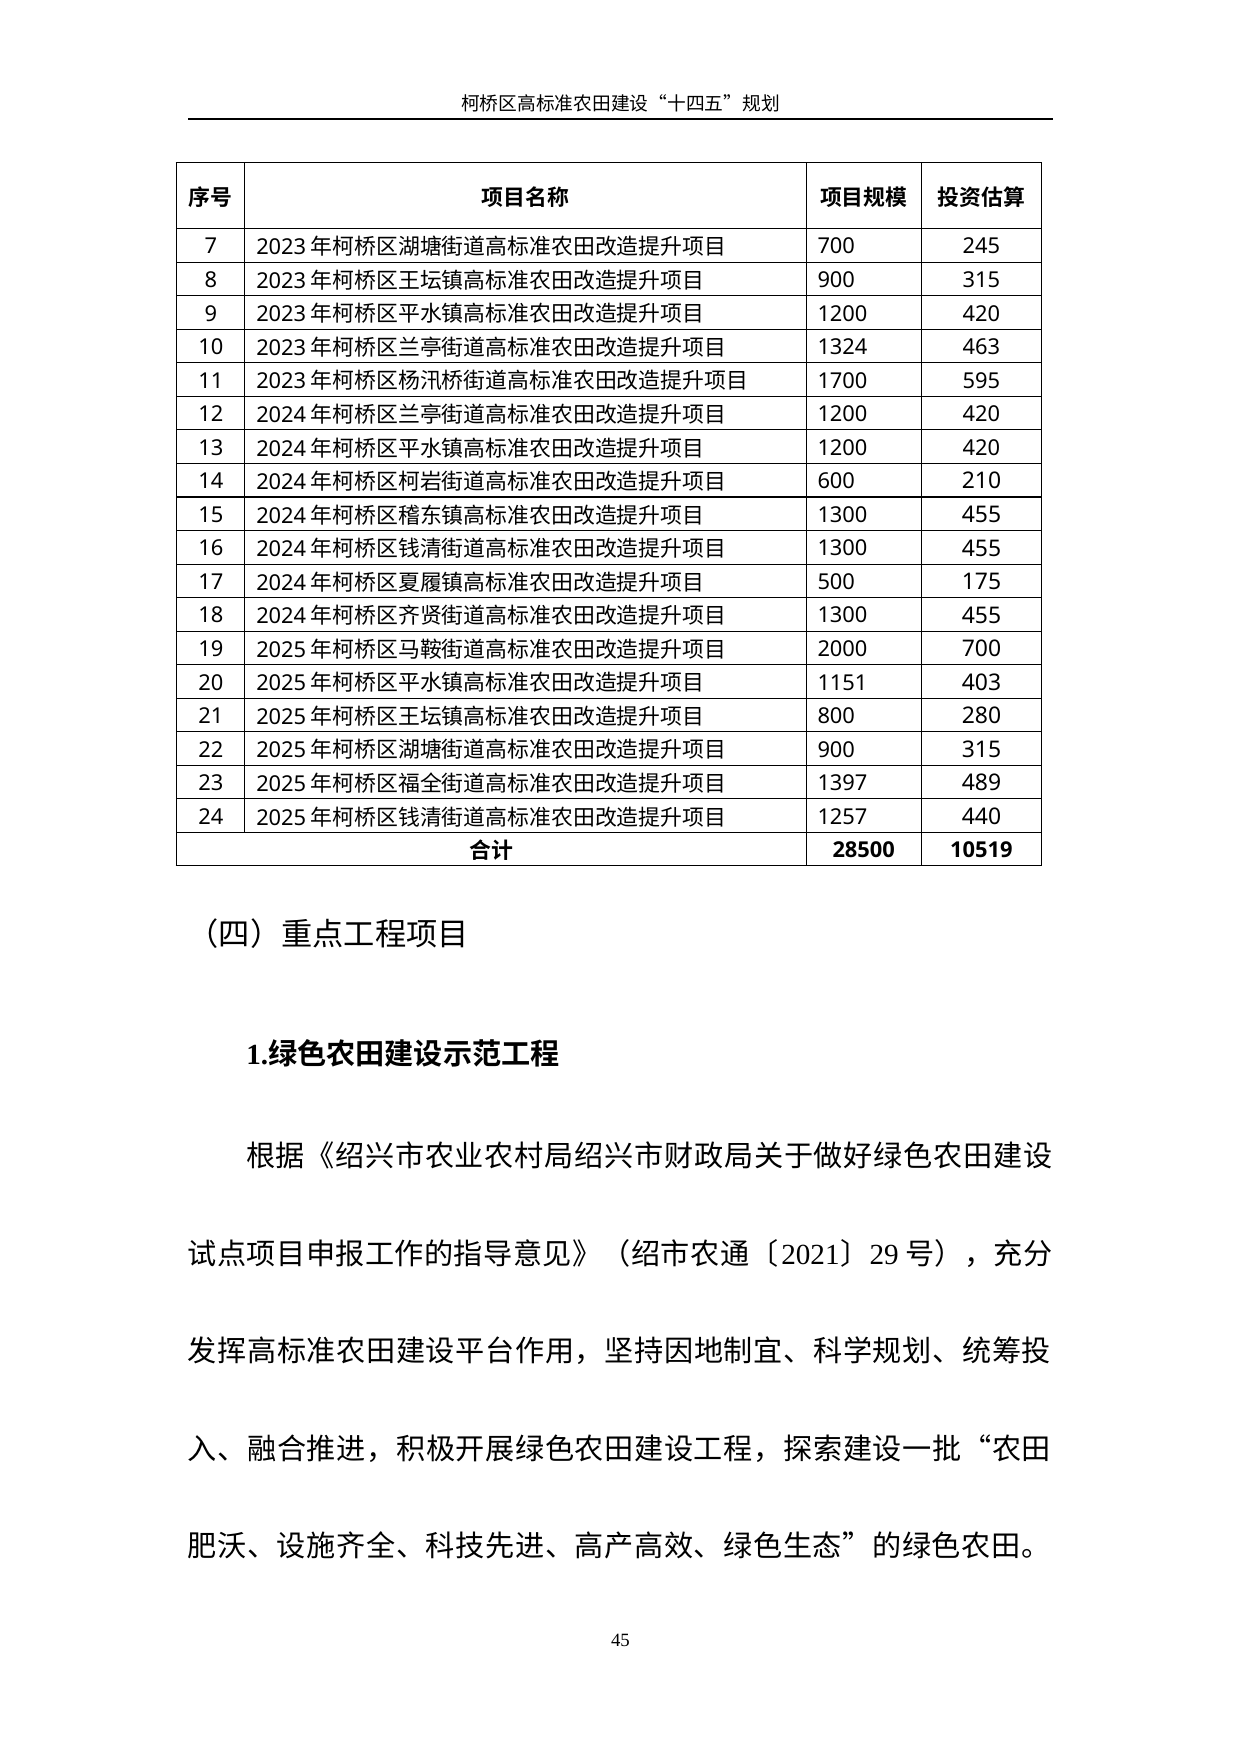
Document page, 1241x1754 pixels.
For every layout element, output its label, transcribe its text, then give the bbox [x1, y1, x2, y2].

table_cell 403 [922, 665, 1041, 698]
table_cell 2024年柯桥区齐贤街道高标准农田改造提升项目 [245, 598, 806, 631]
table_cell 2024年柯桥区兰亭街道高标准农田改造提升项目 [245, 397, 806, 429]
table_cell 16 [177, 531, 244, 563]
table_cell 2023年柯桥区杨汛桥街道高标准农田改造提升项目 [245, 363, 806, 396]
table_cell 420 [922, 296, 1041, 329]
table_cell 489 [922, 766, 1041, 798]
table_cell 455 [922, 598, 1041, 631]
table_cell 1151 [807, 665, 921, 698]
table_cell 315 [922, 263, 1041, 295]
table_cell 1700 [807, 363, 921, 396]
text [187, 1121, 1053, 1576]
table_cell 2023年柯桥区平水镇高标准农田改造提升项目 [245, 296, 806, 329]
table_cell 2025年柯桥区平水镇高标准农田改造提升项目 [245, 665, 806, 698]
table_cell 700 [922, 632, 1041, 664]
table_cell 2025年柯桥区福全街道高标准农田改造提升项目 [245, 766, 806, 798]
table_cell 315 [922, 732, 1041, 765]
table_cell 900 [807, 263, 921, 295]
text 1.绿色农田建设示范工程 [187, 1019, 1053, 1084]
table_cell 2025年柯桥区王坛镇高标准农田改造提升项目 [245, 699, 806, 731]
table_cell 28500 [807, 833, 921, 865]
table_cell 22 [177, 732, 244, 765]
table_cell 19 [177, 632, 244, 664]
table_cell 455 [922, 498, 1041, 530]
table_cell 210 [922, 464, 1041, 496]
table_cell 2025年柯桥区钱清街道高标准农田改造提升项目 [245, 799, 806, 832]
table_cell 1300 [807, 531, 921, 563]
table_cell 500 [807, 565, 921, 597]
table_cell 2023年柯桥区兰亭街道高标准农田改造提升项目 [245, 330, 806, 362]
table_cell 1397 [807, 766, 921, 798]
table_cell 900 [807, 732, 921, 765]
table_cell 2024年柯桥区稽东镇高标准农田改造提升项目 [245, 498, 806, 530]
table_cell 21 [177, 699, 244, 731]
table_cell 20 [177, 665, 244, 698]
table_cell 7 [177, 229, 244, 262]
table_cell 14 [177, 464, 244, 496]
table_cell 8 [177, 263, 244, 295]
table_cell 2024年柯桥区钱清街道高标准农田改造提升项目 [245, 531, 806, 563]
table_cell 1257 [807, 799, 921, 832]
table_cell 2023年柯桥区湖塘街道高标准农田改造提升项目 [245, 229, 806, 262]
table_cell 420 [922, 397, 1041, 429]
table_cell 合计 [177, 833, 806, 865]
table_cell 700 [807, 229, 921, 262]
table_cell 10519 [922, 833, 1041, 865]
table_cell 463 [922, 330, 1041, 362]
table_cell 9 [177, 296, 244, 329]
table_cell 2024年柯桥区平水镇高标准农田改造提升项目 [245, 430, 806, 463]
table_cell 2024年柯桥区柯岩街道高标准农田改造提升项目 [245, 464, 806, 496]
table_cell 595 [922, 363, 1041, 396]
table_cell 1300 [807, 498, 921, 530]
table_cell 1300 [807, 598, 921, 631]
table_cell 2000 [807, 632, 921, 664]
table_cell 280 [922, 699, 1041, 731]
table_cell 2024年柯桥区夏履镇高标准农田改造提升项目 [245, 565, 806, 597]
table_cell 12 [177, 397, 244, 429]
table_cell 23 [177, 766, 244, 798]
table_cell 13 [177, 430, 244, 463]
table_cell 2025年柯桥区马鞍街道高标准农田改造提升项目 [245, 632, 806, 664]
table_cell 245 [922, 229, 1041, 262]
table_header 项目规模 [807, 163, 921, 228]
table_cell 18 [177, 598, 244, 631]
table_cell 1200 [807, 397, 921, 429]
table_cell 2025年柯桥区湖塘街道高标准农田改造提升项目 [245, 732, 806, 765]
table_cell 15 [177, 498, 244, 530]
table_cell 17 [177, 565, 244, 597]
table_cell 1200 [807, 430, 921, 463]
table_cell 800 [807, 699, 921, 731]
table_cell 455 [922, 531, 1041, 563]
table_cell 175 [922, 565, 1041, 597]
table_cell 11 [177, 363, 244, 396]
table_cell 24 [177, 799, 244, 832]
table_header 序号 [177, 163, 244, 228]
table_cell 440 [922, 799, 1041, 832]
table_cell 10 [177, 330, 244, 362]
table_cell 2023年柯桥区王坛镇高标准农田改造提升项目 [245, 263, 806, 295]
table_header 投资估算 [922, 163, 1041, 228]
table_cell 420 [922, 430, 1041, 463]
text （四）重点工程项目 [187, 899, 1053, 964]
table_cell 1200 [807, 296, 921, 329]
table_header 项目名称 [245, 163, 806, 228]
table_cell 600 [807, 464, 921, 496]
table_cell 1324 [807, 330, 921, 362]
